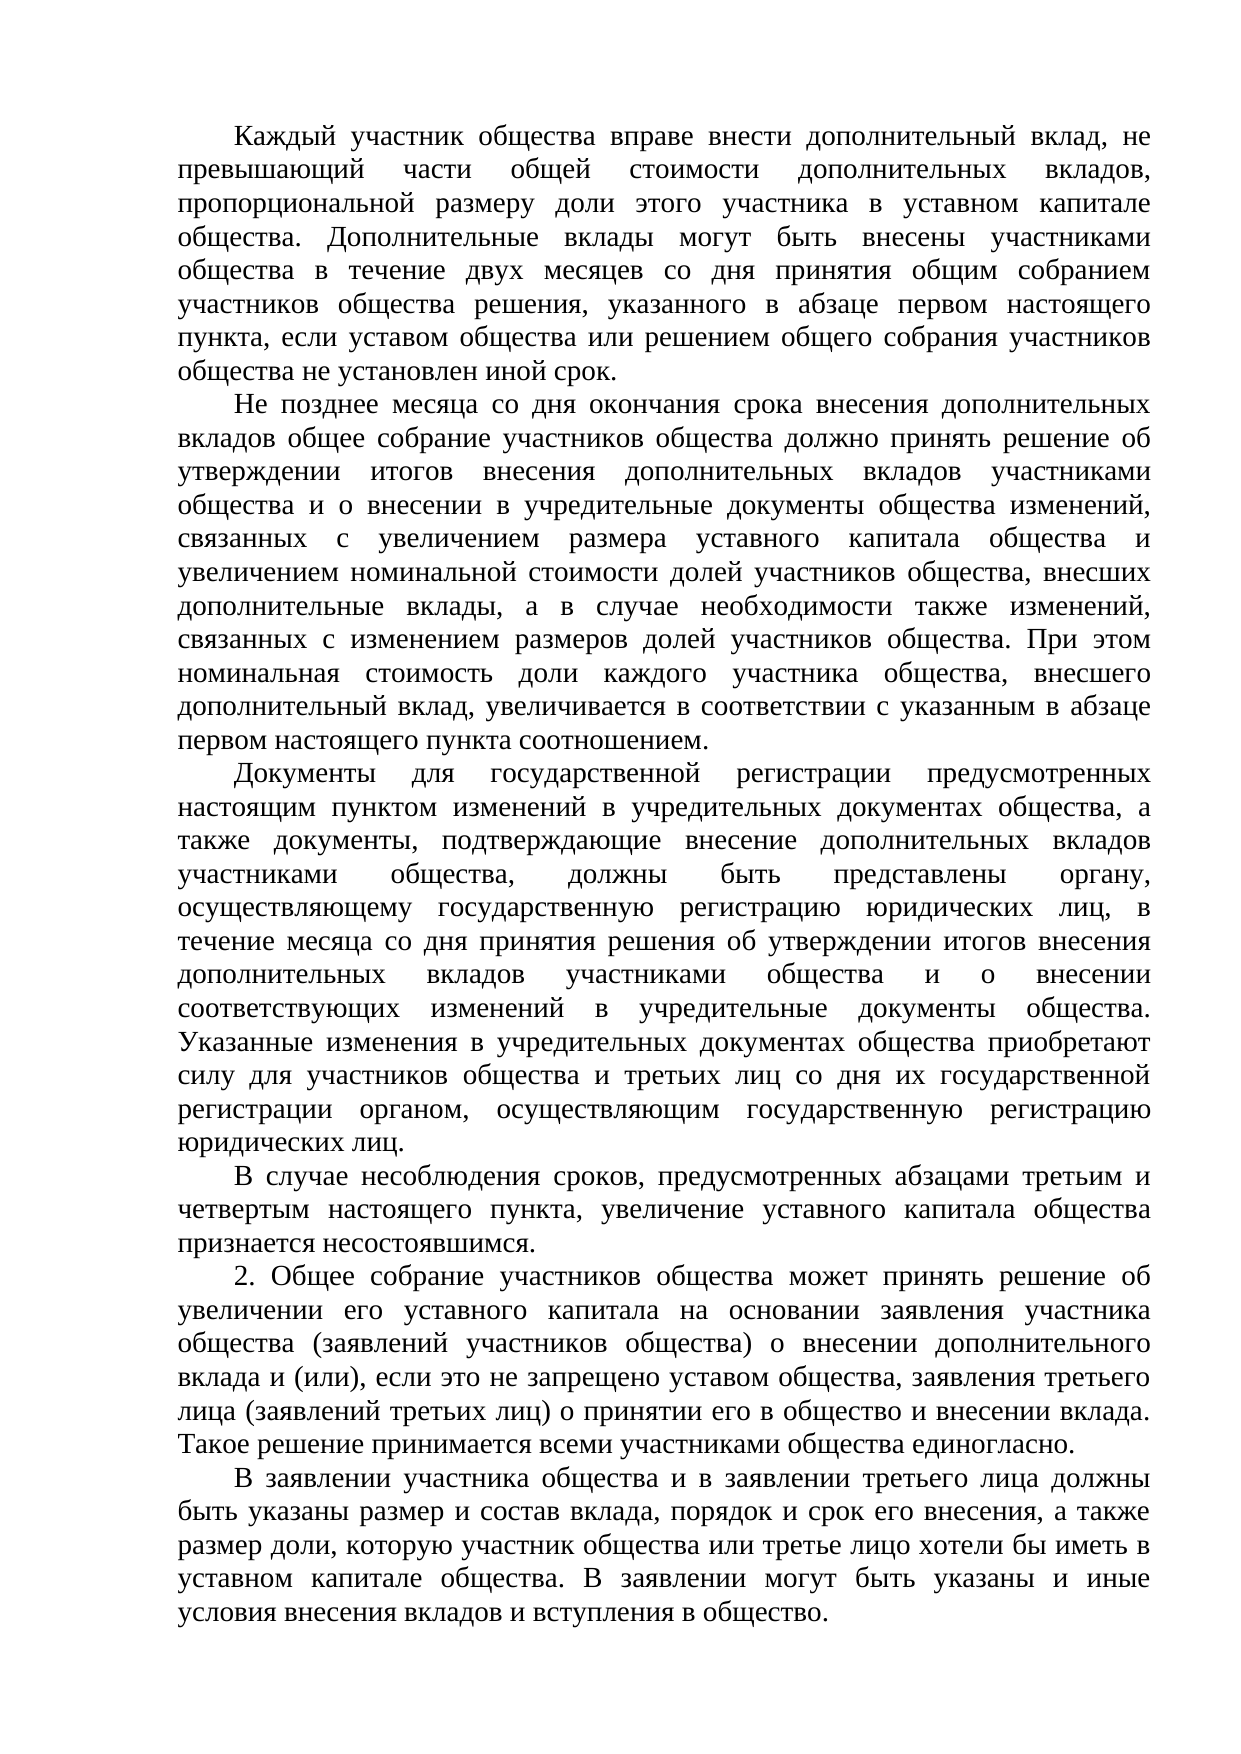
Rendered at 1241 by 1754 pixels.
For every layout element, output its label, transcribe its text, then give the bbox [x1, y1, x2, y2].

text Документы для государственной регистрации предусмотренных настоящим пунктом изменений в учредительных документах общества, а также документы, подтверждающие внесение дополнительных вкладов участниками общества, должны быть представлены органу, осуществляющему государственную регистрацию юридических лиц, в течение месяца со дня принятия решения об утверждении итогов внесения дополнительных вкладов участниками общества и о внесении соответствующих изменений в учредительные документы общества. Указанные изменения в учредительных документах общества приобретают силу для участников общества и третьих лиц со дня их государственной регистрации органом, осуществляющим государственную регистрацию юридических лиц. [177, 755, 1152, 1158]
text В случае несоблюдения сроков, предусмотренных абзацами третьим и четвертым настоящего пункта, увеличение уставного капитала общества признается несостоявшимся. [177, 1158, 1152, 1258]
text 2. Общее собрание участников общества может принять решение об увеличении его уставного капитала на основании заявления участника общества (заявлений участников общества) о внесении дополнительного вклада и (или), если это не запрещено уставом общества, заявления третьего лица (заявлений третьих лиц) о принятии его в общество и внесении вклада. Такое решение принимается всеми участниками общества единогласно. [177, 1258, 1152, 1460]
text Каждый участник общества вправе внести дополнительный вклад, не превышающий части общей стоимости дополнительных вкладов, пропорциональной размеру доли этого участника в уставном капитале общества. Дополнительные вклады могут быть внесены участниками общества в течение двух месяцев со дня принятия общим собранием участников общества решения, указанного в абзаце первом настоящего пункта, если уставом общества или решением общего собрания участников общества не установлен иной срок. [177, 118, 1152, 386]
text Не позднее месяца со дня окончания срока внесения дополнительных вкладов общее собрание участников общества должно принять решение об утверждении итогов внесения дополнительных вкладов участниками общества и о внесении в учредительные документы общества изменений, связанных с увеличением размера уставного капитала общества и увеличением номинальной стоимости долей участников общества, внесших дополнительные вклады, а в случае необходимости также изменений, связанных с изменением размеров долей участников общества. При этом номинальная стоимость доли каждого участника общества, внесшего дополнительный вклад, увеличивается в соответствии с указанным в абзаце первом настоящего пункта соотношением. [177, 386, 1152, 755]
text В заявлении участника общества и в заявлении третьего лица должны быть указаны размер и состав вклада, порядок и срок его внесения, а также размер доли, которую участник общества или третье лицо хотели бы иметь в уставном капитале общества. В заявлении могут быть указаны и иные условия внесения вкладов и вступления в общество. [177, 1460, 1152, 1627]
